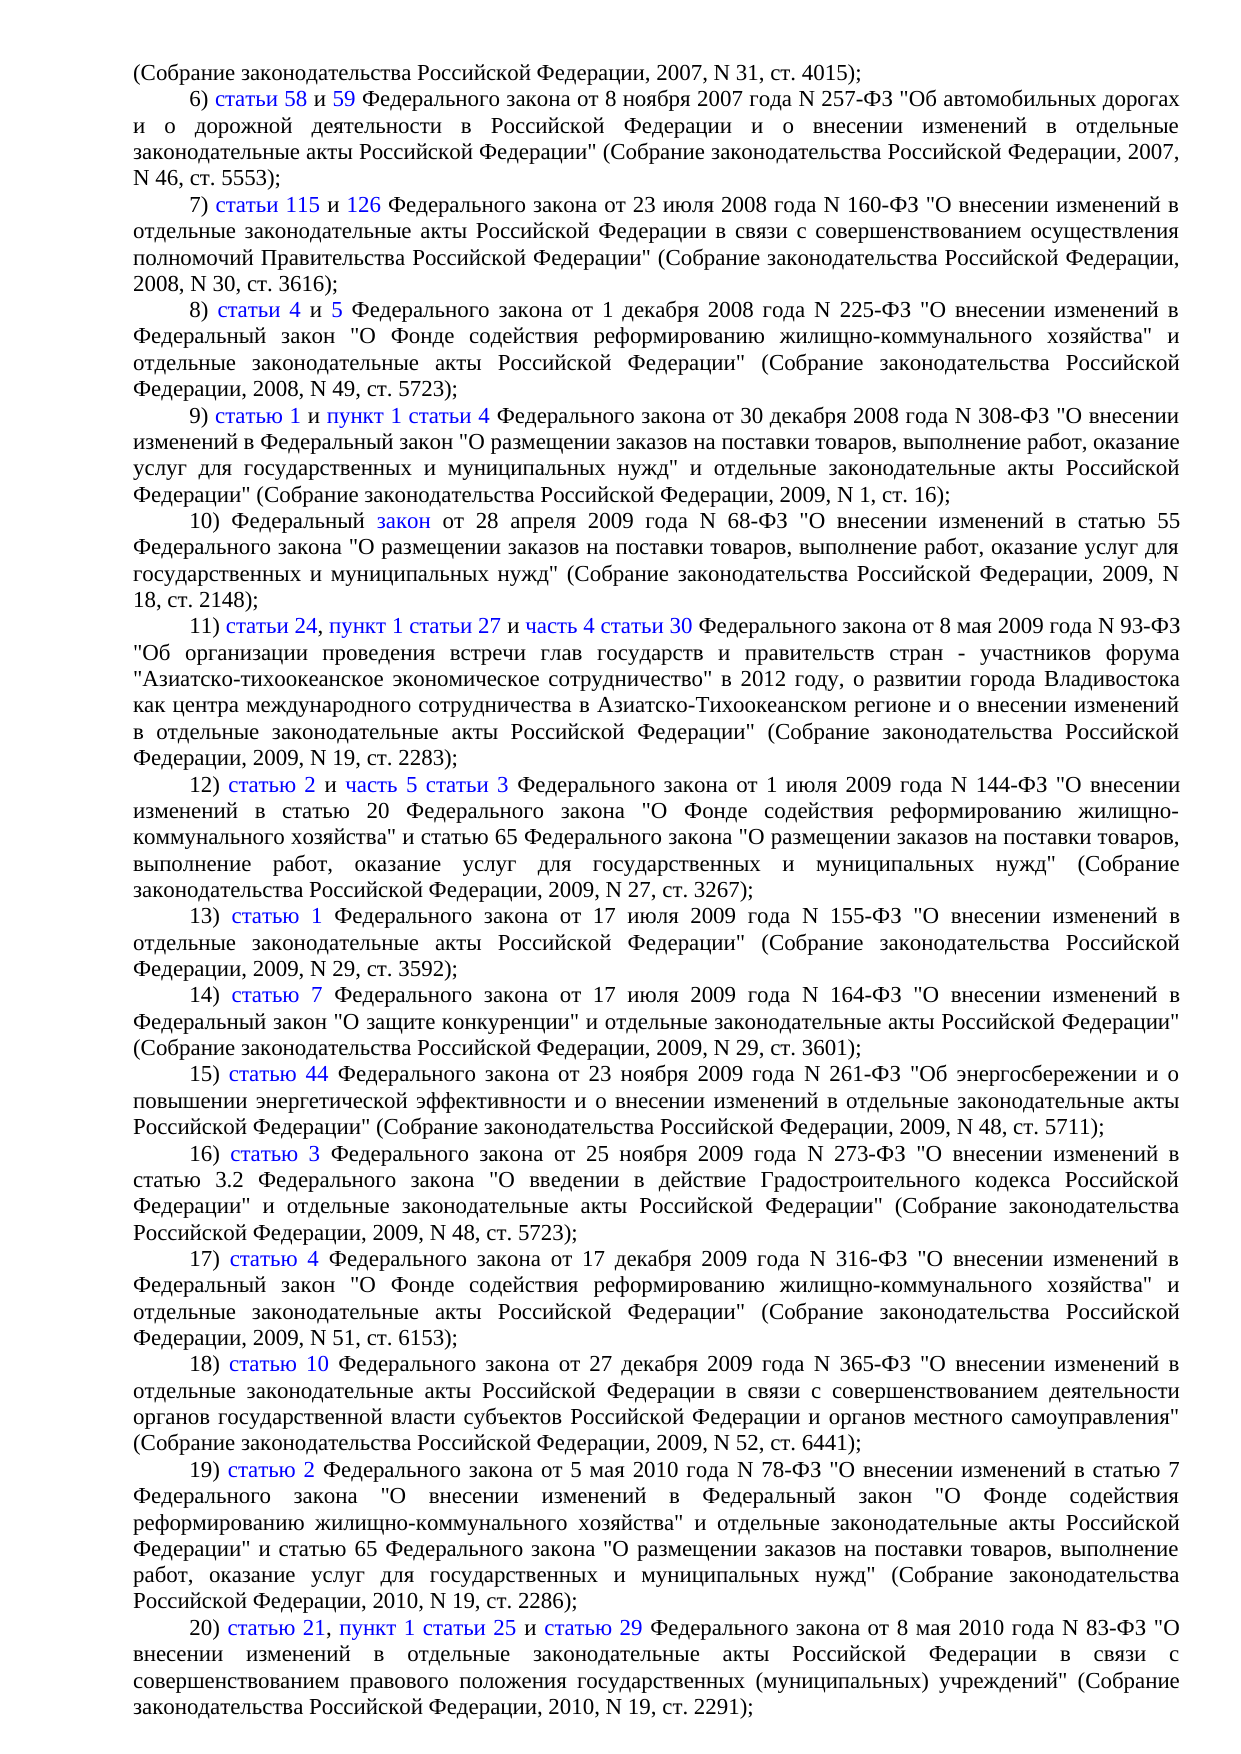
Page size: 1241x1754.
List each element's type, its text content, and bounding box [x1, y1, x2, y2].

text 6) статьи 58 и 59 Федерального закона от 8 ноября 2007 года N 257-ФЗ "Об автомобильных дорогах и о дорожной деятельности в Российской Федерации и о внесении изменений в отдельные законодательные акты Российской Федерации" (Собрание законодательства Российской Федерации, 2007, N 46, ст. 5553); [133, 85, 1181, 191]
text 13) статью 1 Федерального закона от 17 июля 2009 года N 155-ФЗ "О внесении изменений в отдельные законодательные акты Российской Федерации" (Собрание законодательства Российской Федерации, 2009, N 29, ст. 3592); [133, 902, 1181, 981]
text 9) статью 1 и пункт 1 статьи 4 Федерального закона от 30 декабря 2008 года N 308-ФЗ "О внесении изменений в Федеральный закон "О размещении заказов на поставки товаров, выполнение работ, оказание услуг для государственных и муниципальных нужд" и отдельные законодательные акты Российской Федерации" (Собрание законодательства Российской Федерации, 2009, N 1, ст. 16); [133, 402, 1181, 507]
text 18) статью 10 Федерального закона от 27 декабря 2009 года N 365-ФЗ "О внесении изменений в отдельные законодательные акты Российской Федерации в связи с совершенствованием деятельности органов государственной власти субъектов Российской Федерации и органов местного самоуправления" (Собрание законодательства Российской Федерации, 2009, N 52, ст. 6441); [133, 1350, 1181, 1456]
text 17) статью 4 Федерального закона от 17 декабря 2009 года N 316-ФЗ "О внесении изменений в Федеральный закон "О Фонде содействия реформированию жилищно-коммунального хозяйства" и отдельные законодательные акты Российской Федерации" (Собрание законодательства Российской Федерации, 2009, N 51, ст. 6153); [133, 1245, 1181, 1350]
text 8) статьи 4 и 5 Федерального закона от 1 декабря 2008 года N 225-ФЗ "О внесении изменений в Федеральный закон "О Фонде содействия реформированию жилищно-коммунального хозяйства" и отдельные законодательные акты Российской Федерации" (Собрание законодательства Российской Федерации, 2008, N 49, ст. 5723); [133, 296, 1181, 402]
text 16) статью 3 Федерального закона от 25 ноября 2009 года N 273-ФЗ "О внесении изменений в статью 3.2 Федерального закона "О введении в действие Градостроительного кодекса Российской Федерации" и отдельные законодательные акты Российской Федерации" (Собрание законодательства Российской Федерации, 2009, N 48, ст. 5723); [133, 1139, 1181, 1245]
text 20) статью 21, пункт 1 статьи 25 и статью 29 Федерального закона от 8 мая 2010 года N 83-ФЗ "О внесении изменений в отдельные законодательные акты Российской Федерации в связи с совершенствованием правового положения государственных (муниципальных) учреждений" (Собрание законодательства Российской Федерации, 2010, N 19, ст. 2291); [133, 1614, 1181, 1719]
text 15) статью 44 Федерального закона от 23 ноября 2009 года N 261-ФЗ "Об энергосбережении и о повышении энергетической эффективности и о внесении изменений в отдельные законодательные акты Российской Федерации" (Собрание законодательства Российской Федерации, 2009, N 48, ст. 5711); [133, 1061, 1181, 1139]
text 7) статьи 115 и 126 Федерального закона от 23 июля 2008 года N 160-ФЗ "О внесении изменений в отдельные законодательные акты Российской Федерации в связи с совершенствованием осуществления полномочий Правительства Российской Федерации" (Собрание законодательства Российской Федерации, 2008, N 30, ст. 3616); [133, 191, 1181, 296]
text 10) Федеральный закон от 28 апреля 2009 года N 68-ФЗ "О внесении изменений в статью 55 Федерального закона "О размещении заказов на поставки товаров, выполнение работ, оказание услуг для государственных и муниципальных нужд" (Собрание законодательства Российской Федерации, 2009, N 18, ст. 2148); [133, 507, 1181, 612]
text 12) статью 2 и часть 5 статьи 3 Федерального закона от 1 июля 2009 года N 144-ФЗ "О внесении изменений в статью 20 Федерального закона "О Фонде содействия реформированию жилищно-коммунального хозяйства" и статью 65 Федерального закона "О размещении заказов на поставки товаров, выполнение работ, оказание услуг для государственных и муниципальных нужд" (Собрание законодательства Российской Федерации, 2009, N 27, ст. 3267); [133, 771, 1181, 902]
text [133, 59, 1181, 85]
text 19) статью 2 Федерального закона от 5 мая 2010 года N 78-ФЗ "О внесении изменений в статью 7 Федерального закона "О внесении изменений в Федеральный закон "О Фонде содействия реформированию жилищно-коммунального хозяйства" и отдельные законодательные акты Российской Федерации" и статью 65 Федерального закона "О размещении заказов на поставки товаров, выполнение работ, оказание услуг для государственных и муниципальных нужд" (Собрание законодательства Российской Федерации, 2010, N 19, ст. 2286); [133, 1456, 1181, 1614]
text 14) статью 7 Федерального закона от 17 июля 2009 года N 164-ФЗ "О внесении изменений в Федеральный закон "О защите конкуренции" и отдельные законодательные акты Российской Федерации" (Собрание законодательства Российской Федерации, 2009, N 29, ст. 3601); [133, 981, 1181, 1061]
text 11) статьи 24, пункт 1 статьи 27 и часть 4 статьи 30 Федерального закона от 8 мая 2009 года N 93-ФЗ "Об организации проведения встречи глав государств и правительств стран - участников форума "Азиатско-тихоокеанское экономическое сотрудничество" в 2012 году, о развитии города Владивостока как центра международного сотрудничества в Азиатско-Тихоокеанском регионе и о внесении изменений в отдельные законодательные акты Российской Федерации" (Собрание законодательства Российской Федерации, 2009, N 19, ст. 2283); [133, 612, 1181, 771]
